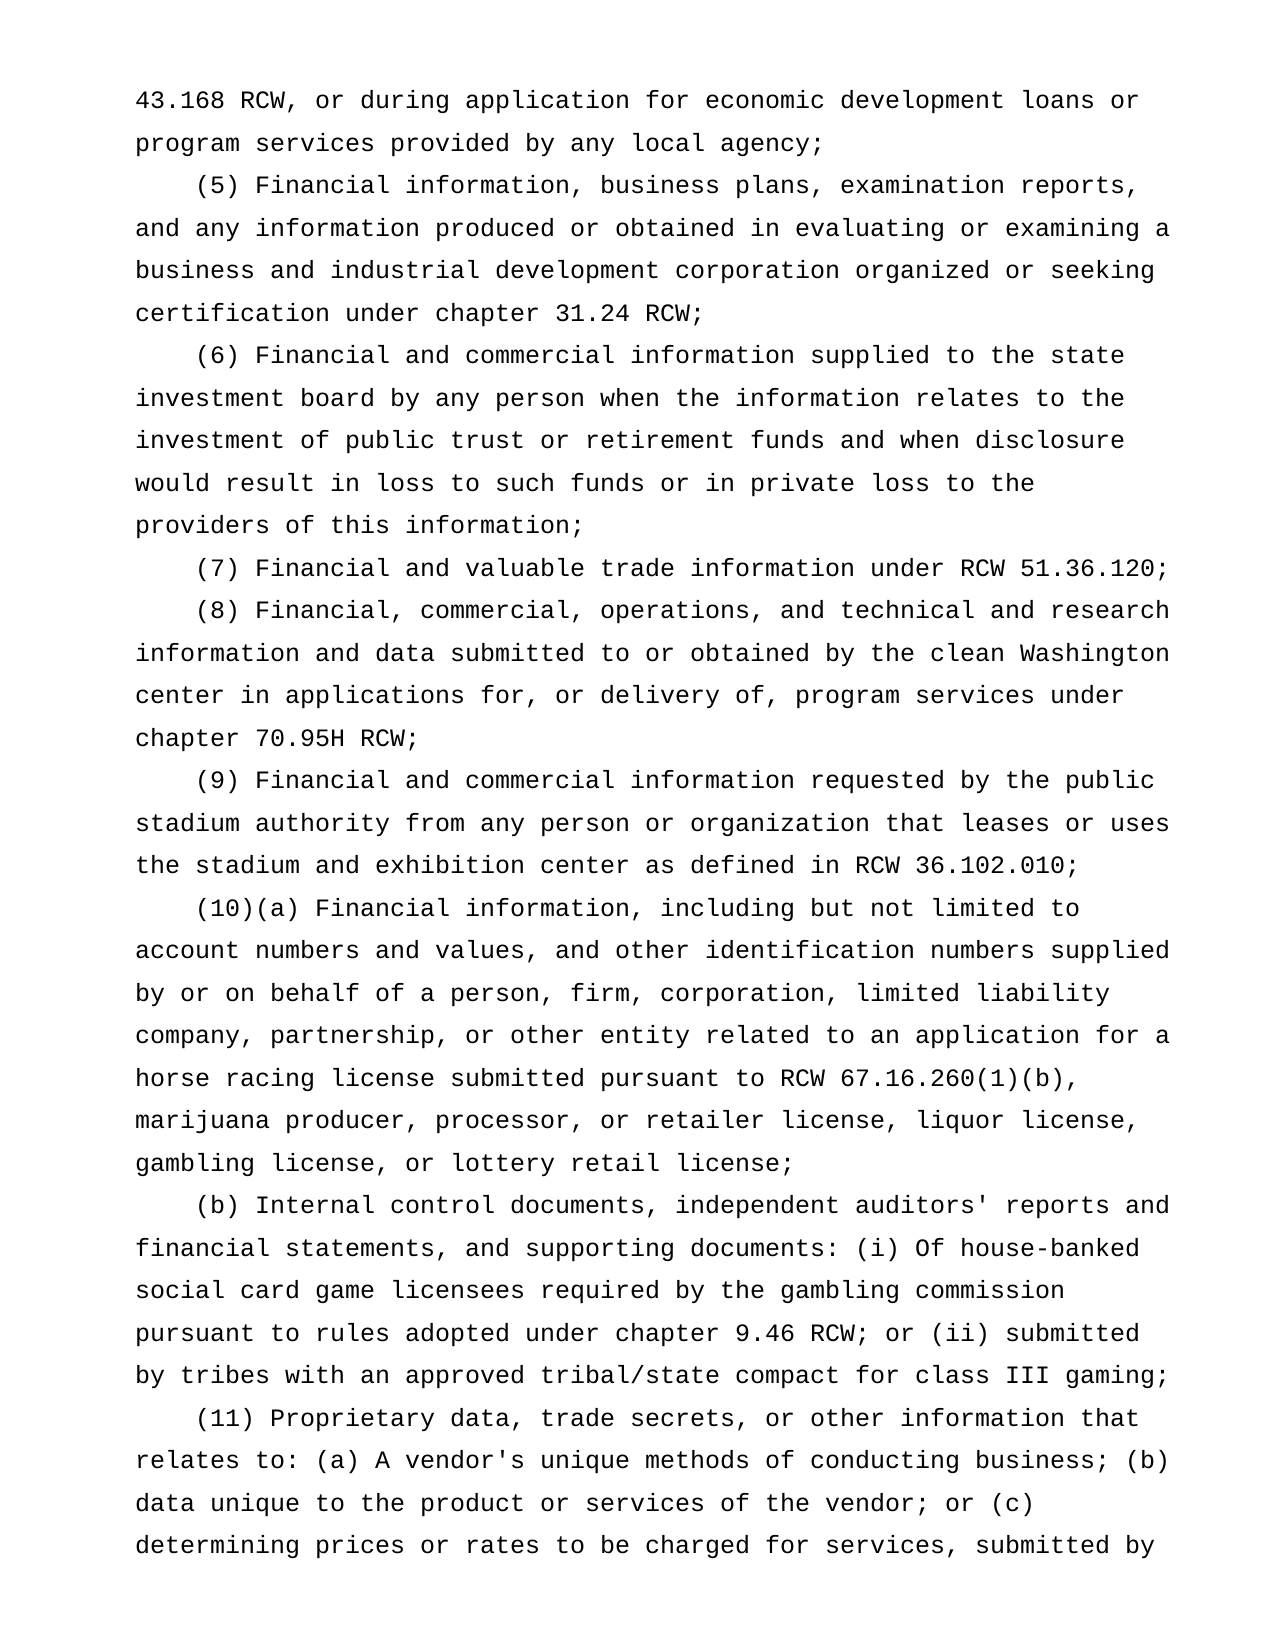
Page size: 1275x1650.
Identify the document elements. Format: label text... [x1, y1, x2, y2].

text (9) Financial and commercial information requested by the public stadium authority from any person or organization that leases or uses the stadium and exhibition center as defined in RCW 36.102.010; [135, 755, 1170, 882]
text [135, 1392, 1170, 1562]
text (b) Internal control documents, independent auditors' reports and financial statements, and supporting documents: (i) Of house-banked social card game licensees required by the gambling commission pursuant to rules adopted under chapter 9.46 RCW; or (ii) submitted by tribes with an approved tribal/state compact for class III gaming; [135, 1180, 1170, 1392]
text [135, 75, 1170, 160]
text (6) Financial and commercial information supplied to the state investment board by any person when the information relates to the investment of public trust or retirement funds and when disclosure would result in loss to such funds or in private loss to the providers of this information; [135, 330, 1170, 542]
text (7) Financial and valuable trade information under RCW 51.36.120; [135, 542, 1170, 585]
text (5) Financial information, business plans, examination reports, and any information produced or obtained in evaluating or examining a business and industrial development corporation organized or seeking certification under chapter 31.24 RCW; [135, 160, 1170, 330]
text (10)(a) Financial information, including but not limited to account numbers and values, and other identification numbers supplied by or on behalf of a person, firm, corporation, limited liability company, partnership, or other entity related to an application for a horse racing license submitted pursuant to RCW 67.16.260(1)(b), marijuana producer, processor, or retailer license, liquor license, gambling license, or lottery retail license; [135, 882, 1170, 1180]
text (8) Financial, commercial, operations, and technical and research information and data submitted to or obtained by the clean Washington center in applications for, or delivery of, program services under chapter 70.95H RCW; [135, 585, 1170, 755]
